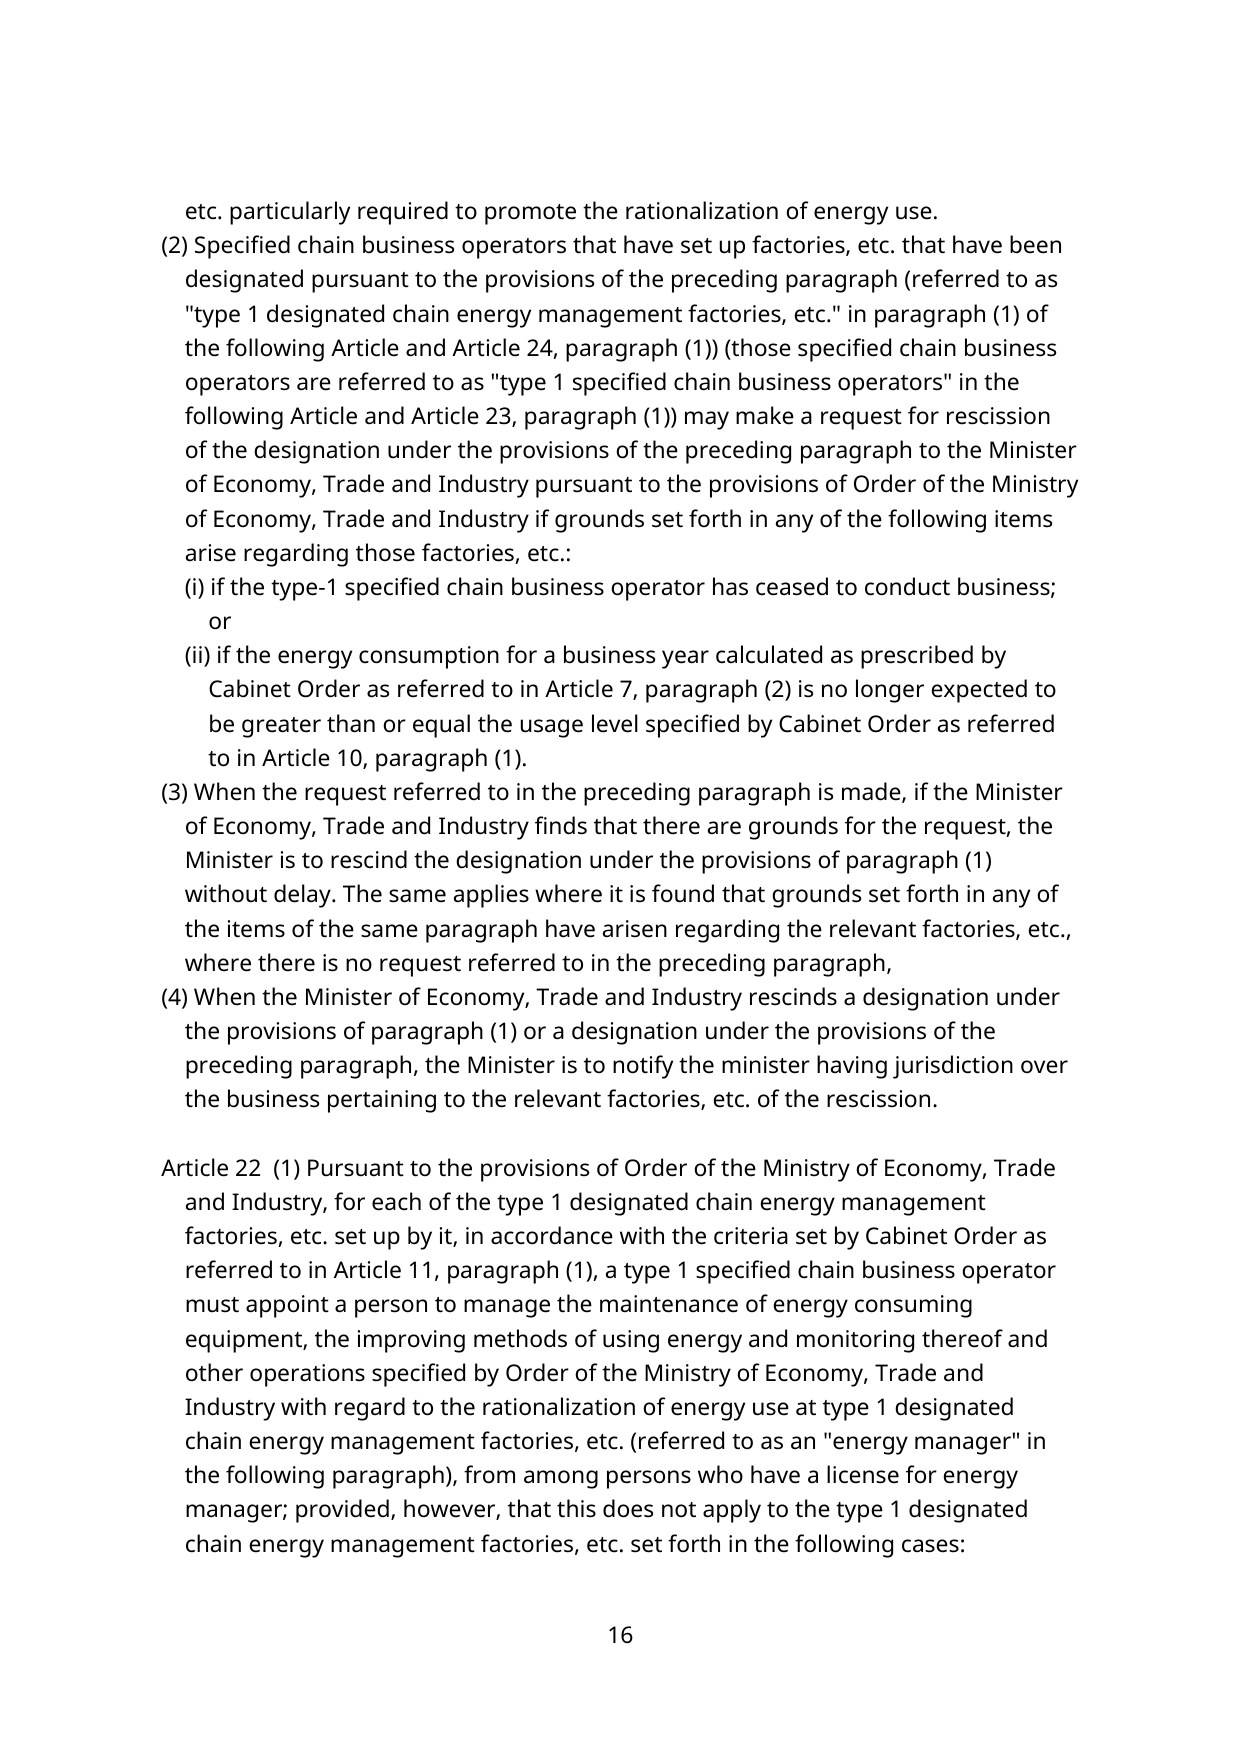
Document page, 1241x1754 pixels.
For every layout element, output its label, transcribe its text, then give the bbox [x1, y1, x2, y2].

text (3) When the request referred to in the preceding paragraph is made, if the Minister of Economy, Trade and Industry finds that there are grounds for the request, the Minister is to rescind the designation under the provisions of paragraph (1) without delay. The same applies where it is found that grounds set forth in any of the items of the same paragraph have arisen regarding the relevant factories, etc., where there is no request referred to in the preceding paragraph, [161, 774, 1079, 979]
text Article 22 (1) Pursuant to the provisions of Order of the Ministry of Economy, Trade and Industry, for each of the type 1 designated chain energy management factories, etc. set up by it, in accordance with the criteria set by Cabinet Order as referred to in Article 11, paragraph (1), a type 1 specified chain business operator must appoint a person to manage the maintenance of energy consuming equipment, the improving methods of using energy and monitoring thereof and other operations specified by Order of the Ministry of Economy, Trade and Industry with regard to the rationalization of energy use at type 1 designated chain energy management factories, etc. (referred to as an "energy manager" in the following paragraph), from among persons who have a license for energy manager; provided, however, that this does not apply to the type 1 designated chain energy management factories, etc. set forth in the following cases: [161, 1150, 1079, 1560]
text (i) if the type-1 specified chain business operator has ceased to conduct business; or [184, 569, 1079, 638]
text (ii) if the energy consumption for a business year calculated as prescribed by Cabinet Order as referred to in Article 7, paragraph (2) is no longer expected to be greater than or equal the usage level specified by Cabinet Order as referred to in Article 10, paragraph (1). [184, 638, 1079, 774]
text (4) When the Minister of Economy, Trade and Industry rescinds a designation under the provisions of paragraph (1) or a designation under the provisions of the preceding paragraph, the Minister is to notify the minister having jurisdiction over the business pertaining to the relevant factories, etc. of the rescission. [161, 979, 1079, 1116]
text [161, 194, 1079, 228]
text (2) Specified chain business operators that have set up factories, etc. that have been designated pursuant to the provisions of the preceding paragraph (referred to as "type 1 designated chain energy management factories, etc." in paragraph (1) of the following Article and Article 24, paragraph (1)) (those specified chain business operators are referred to as "type 1 specified chain business operators" in the following Article and Article 23, paragraph (1)) may make a request for rescission of the designation under the provisions of the preceding paragraph to the Minister of Economy, Trade and Industry pursuant to the provisions of Order of the Ministry of Economy, Trade and Industry if grounds set forth in any of the following items arise regarding those factories, etc.: [161, 228, 1079, 569]
